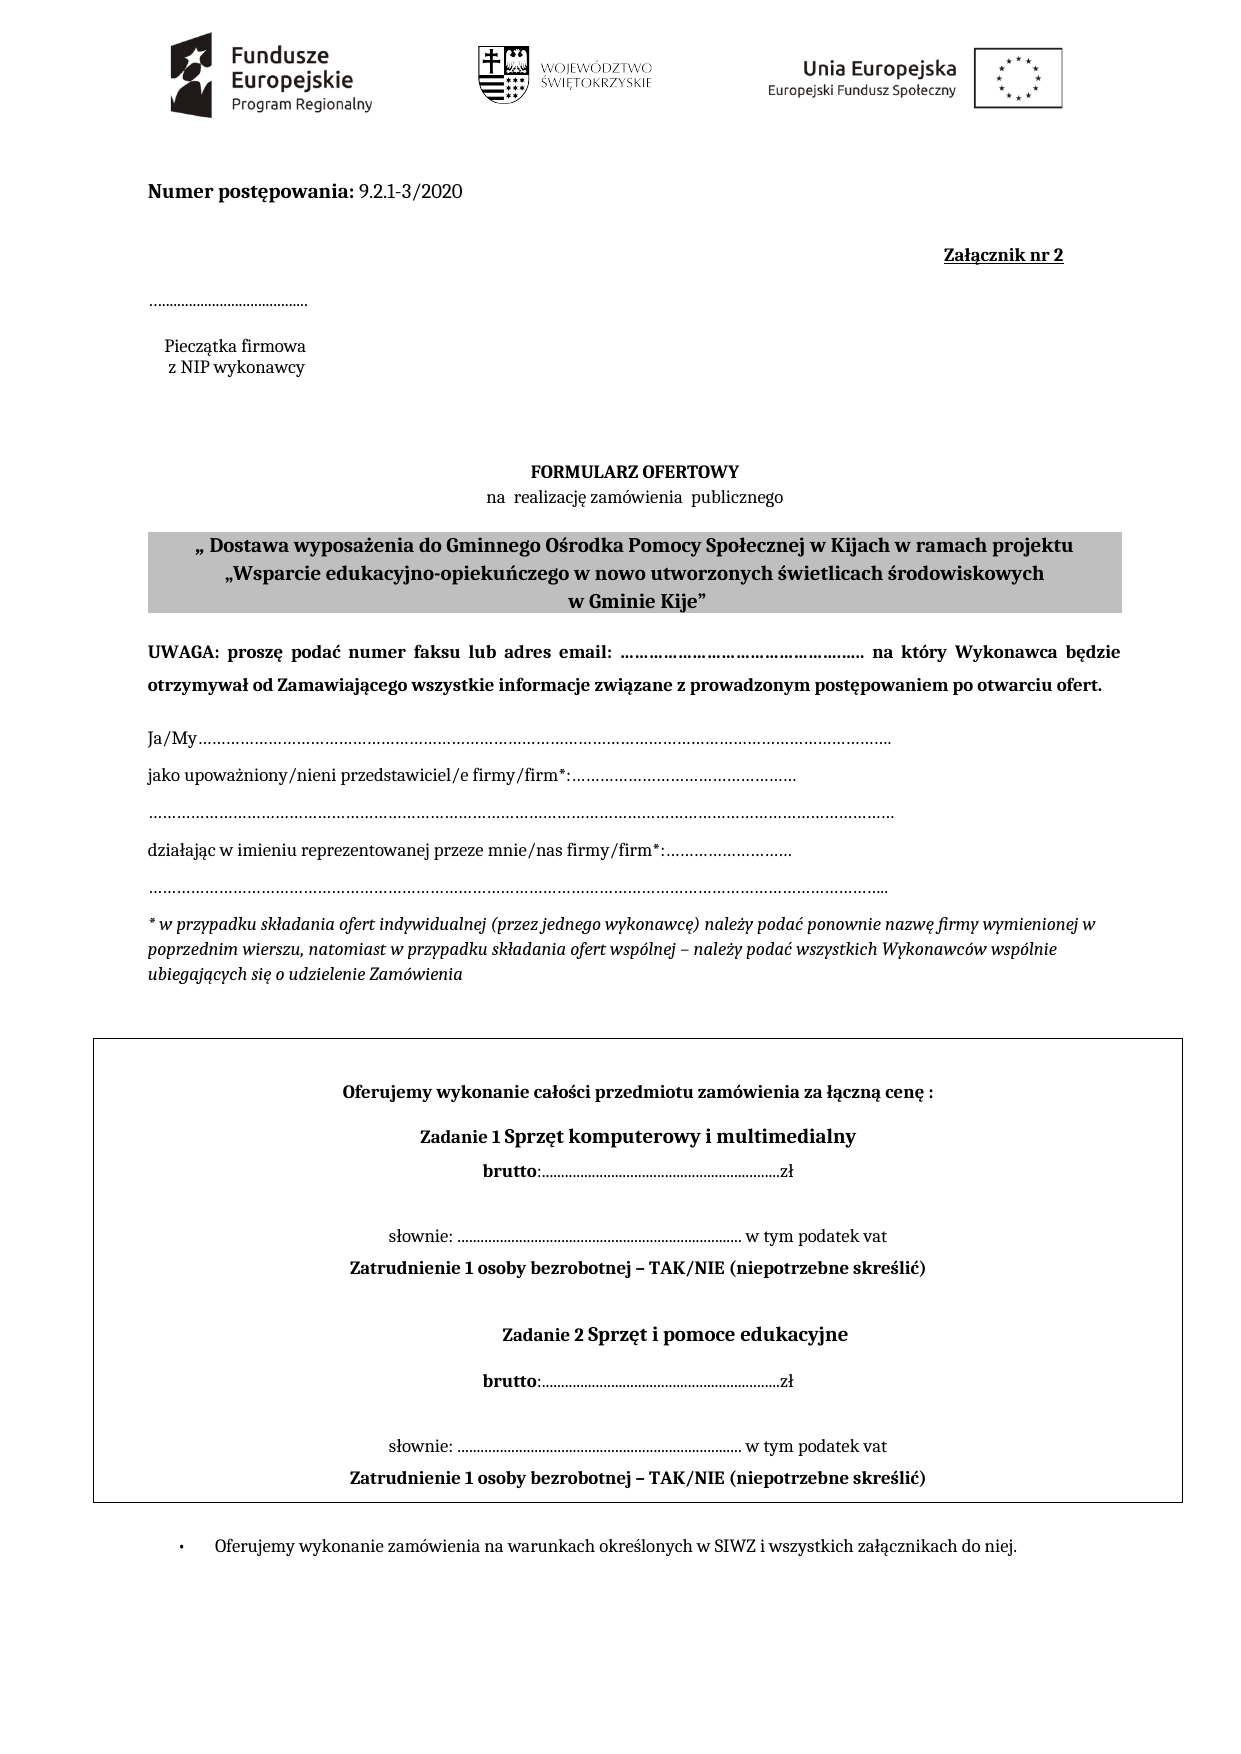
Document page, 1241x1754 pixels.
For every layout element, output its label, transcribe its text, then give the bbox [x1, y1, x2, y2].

picture [765, 35, 1063, 115]
picture [478, 46, 652, 104]
text z NIP wykonawcy [148, 357, 1122, 379]
text …...................................... [148, 290, 1122, 311]
text ………………………………………………………………………………………………………………………………………….. [148, 876, 1122, 898]
text FORMULARZ OFERTOWY [148, 462, 1122, 483]
text Ja/My…………………………………………………………………………………………………………………………………. [148, 727, 1122, 749]
text „ Dostawa wyposażenia do Gminnego Ośrodka Pomocy Społecznej w Kijach w ramach projektu „Wsparcie edukacyjno-opiekuńczego w nowo utworzonych świetlicach środowiskowych w Gminie Kije” [148, 532, 1122, 613]
text jako upoważniony/nieni przedstawiciel/e firmy/firm*:………………………………………… [148, 764, 1122, 786]
text Załącznik nr 2 [811, 244, 1122, 266]
list Oferujemy wykonanie zamówienia na warunkach określonych w SIWZ i wszystkich załącznikach do niej. [175, 1536, 1122, 1557]
text na realizację zamówienia publicznego [148, 486, 1122, 508]
text …………………………………………………………………………………………………………………………………………… [148, 802, 1122, 823]
text UWAGA: proszę podać numer faksu lub adres email: ……………………………………….….. na który Wykonawca będzie otrzymywał od Zamawiającego wszystkie informacje związane z prowadzonym postępowaniem po otwarciu ofert. [148, 642, 1122, 696]
text * w przypadku składania ofert indywidualnej (przez jednego wykonawcę) należy podać ponownie nazwę firmy wymienionej w poprzednim wierszu, natomiast w przypadku składania ofert wspólnej – należy podać wszystkich Wykonawców wspólnie ubiegających się o udzielenie Zamówienia [148, 914, 1122, 985]
text Pieczątka firmowa [148, 336, 1122, 357]
text działając w imieniu reprezentowanej przeze mnie/nas firmy/firm*:……………………… [148, 839, 1122, 861]
table_header Oferujemy wykonanie całości przedmiotu zamówienia za łączną cenę : Zadanie 1 Sprzęt komputerowy i multimedialny brutto:..............................................................zł słownie: .......................................................................... w tym podatek vat Zatrudnienie 1 osoby bezrobotnej – TAK/NIE (niepotrzebne skreślić) Zadanie 2 Sprzęt i pomoce edukacyjne brutto:..............................................................zł słownie: .......................................................................... w tym podatek vat Zatrudnienie 1 osoby bezrobotnej – TAK/NIE (niepotrzebne skreślić) [94, 1039, 1182, 1502]
picture [170, 32, 372, 118]
